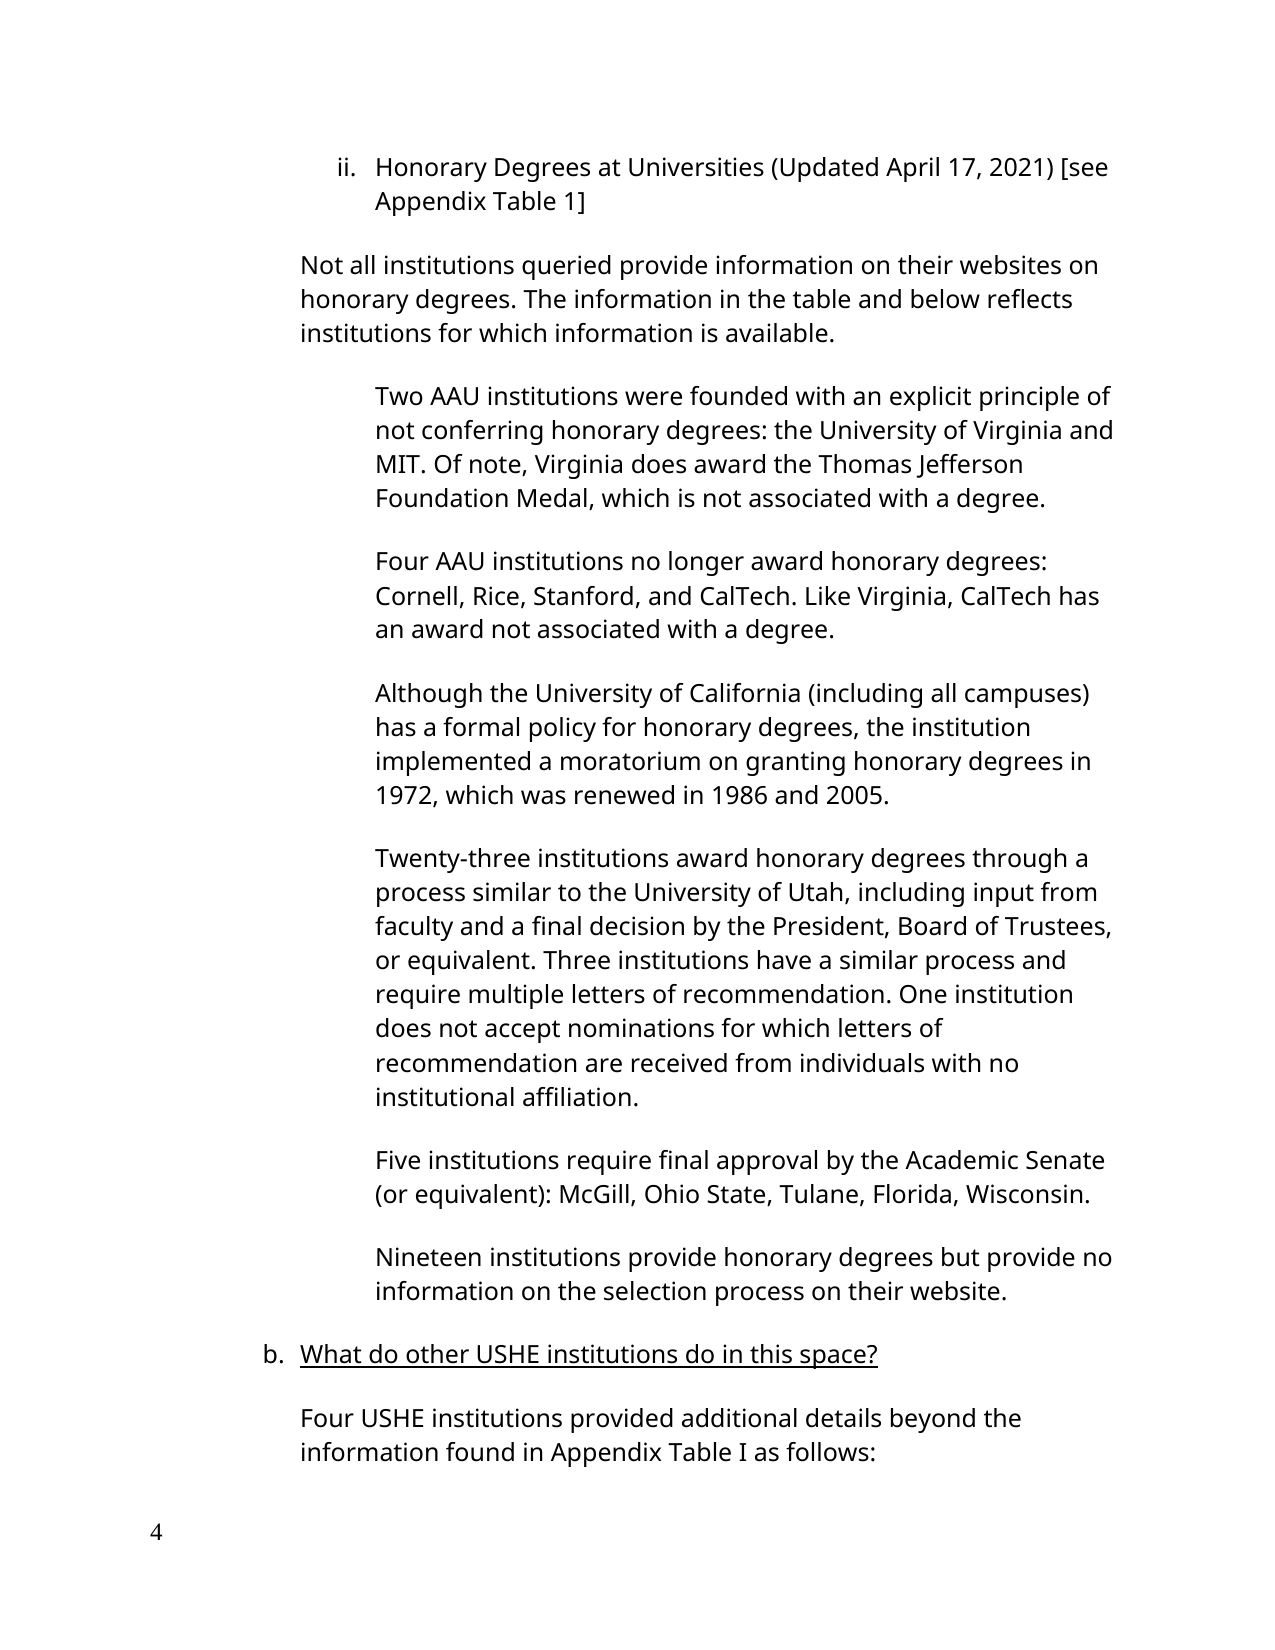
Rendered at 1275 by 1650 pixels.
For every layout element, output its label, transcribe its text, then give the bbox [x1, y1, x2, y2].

list Twenty-three institutions award honorary degrees through a process similar to the University of Utah, including input from faculty and a final decision by the President, Board of Trustees, or equivalent. Three institutions have a similar process and require multiple letters of recommendation. One institution does not accept nominations for which letters of recommendation are received from individuals with no institutional affiliation. [375, 841, 1125, 1113]
list Not all institutions queried provide information on their websites on honorary degrees. The information in the table and below reflects institutions for which information is available. [300, 247, 1125, 349]
list Although the University of California (including all campuses) has a formal policy for honorary degrees, the institution implemented a moratorium on granting honorary degrees in 1972, which was renewed in 1986 and 2005. [375, 675, 1125, 812]
list Four AAU institutions no longer award honorary degrees: Cornell, Rice, Stanford, and CalTech. Like Virginia, CalTech has an award not associated with a degree. [375, 544, 1125, 646]
list What do other USHE institutions do in this space? [262, 1337, 1125, 1371]
list Two AAU institutions were founded with an explicit principle of not conferring honorary degrees: the University of Virginia and MIT. Of note, Virginia does award the Thomas Jefferson Foundation Medal, which is not associated with a degree. [375, 379, 1125, 515]
list Nineteen institutions provide honorary degrees but provide no information on the selection process on their website. [375, 1240, 1125, 1308]
list Four USHE institutions provided additional details beyond the information found in Appendix Table I as follows: [300, 1400, 1125, 1468]
list Five institutions require final approval by the Academic Senate (or equivalent): McGill, Ohio State, Tulane, Florida, Wisconsin. [375, 1142, 1125, 1211]
list Honorary Degrees at Universities (Updated April 17, 2021) [see Appendix Table 1] [356, 150, 1125, 218]
